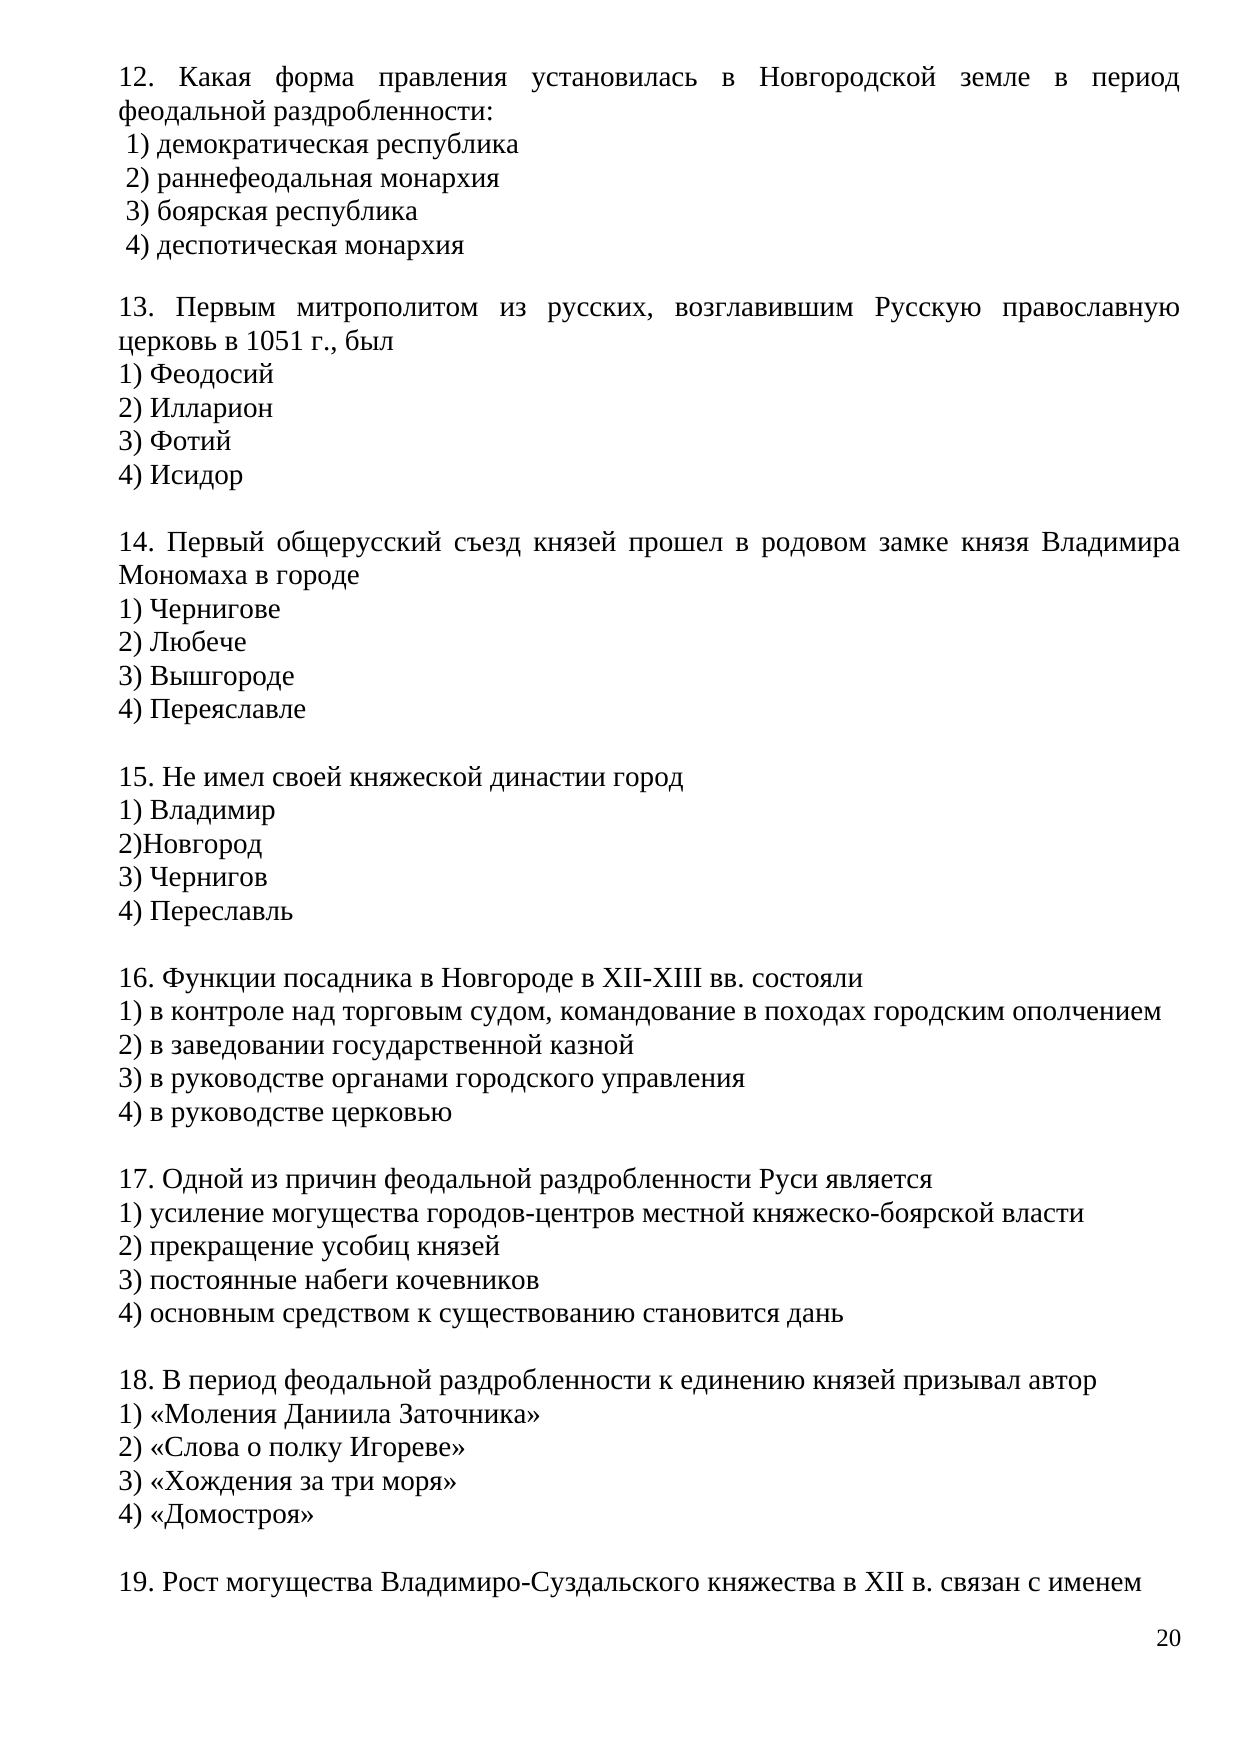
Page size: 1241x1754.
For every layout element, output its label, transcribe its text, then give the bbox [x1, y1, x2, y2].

text 12. Какая форма правления установилась в Новгородской земле в период феодальной раздробленности: [118, 59, 1181, 126]
text 3) Вышгороде [118, 658, 1181, 692]
text 2) в заведовании государственной казной [118, 1027, 1181, 1061]
text 4) деспотическая монархия [118, 227, 1181, 260]
text 3) Чернигов [118, 859, 1181, 893]
text 14. Первый общерусский съезд князей прошел в родовом замке князя Владимира Мономаха в городе [118, 524, 1181, 591]
text 4) «Домостроя» [118, 1497, 1181, 1530]
text 2) Илларион [118, 390, 1181, 423]
text 13. Первым митрополитом из русских, возглавившим Русскую православную церковь в 1051 г., был [118, 289, 1181, 356]
text 1) усиление могущества городов-центров местной княжеско-боярской власти [118, 1195, 1181, 1228]
text 3) постоянные набеги кочевников [118, 1262, 1181, 1295]
text 1) Феодосий [118, 356, 1181, 390]
text 3) в руководстве органами городского управления [118, 1061, 1181, 1094]
text 3) боярская республика [118, 193, 1181, 227]
text 18. В период феодальной раздробленности к единению князей призывал автор [118, 1362, 1181, 1396]
text 19. Рост могущества Владимиро-Суздальского княжества в XII в. связан с именем [118, 1564, 1181, 1597]
text 3) Фотий [118, 423, 1181, 457]
text 1) Владимир [118, 792, 1181, 826]
text 1) «Моления Даниила Заточника» [118, 1396, 1181, 1429]
text 17. Одной из причин феодальной раздробленности Руси является [118, 1161, 1181, 1195]
text 1) демократическая республика [118, 126, 1181, 160]
text 4) основным средством к существованию становится дань [118, 1295, 1181, 1329]
text 4) Переславль [118, 893, 1181, 926]
text 2) Любече [118, 624, 1181, 658]
text 16. Функции посадника в Новгороде в XII-XIII вв. состояли [118, 960, 1181, 993]
text 4) Исидор [118, 457, 1181, 490]
text 2) «Слова о полку Игореве» [118, 1429, 1181, 1463]
text 2)Новгород [118, 826, 1181, 859]
text 3) «Хождения за три моря» [118, 1463, 1181, 1497]
text 15. Не имел своей княжеской династии город [118, 759, 1181, 792]
text 4) Переяславле [118, 692, 1181, 725]
text 2) прекращение усобиц князей [118, 1228, 1181, 1262]
text 1) в контроле над торговым судом, командование в походах городским ополчением [118, 993, 1181, 1027]
text 1) Чернигове [118, 591, 1181, 624]
text 2) раннефеодальная монархия [118, 160, 1181, 193]
text 4) в руководстве церковью [118, 1094, 1181, 1128]
